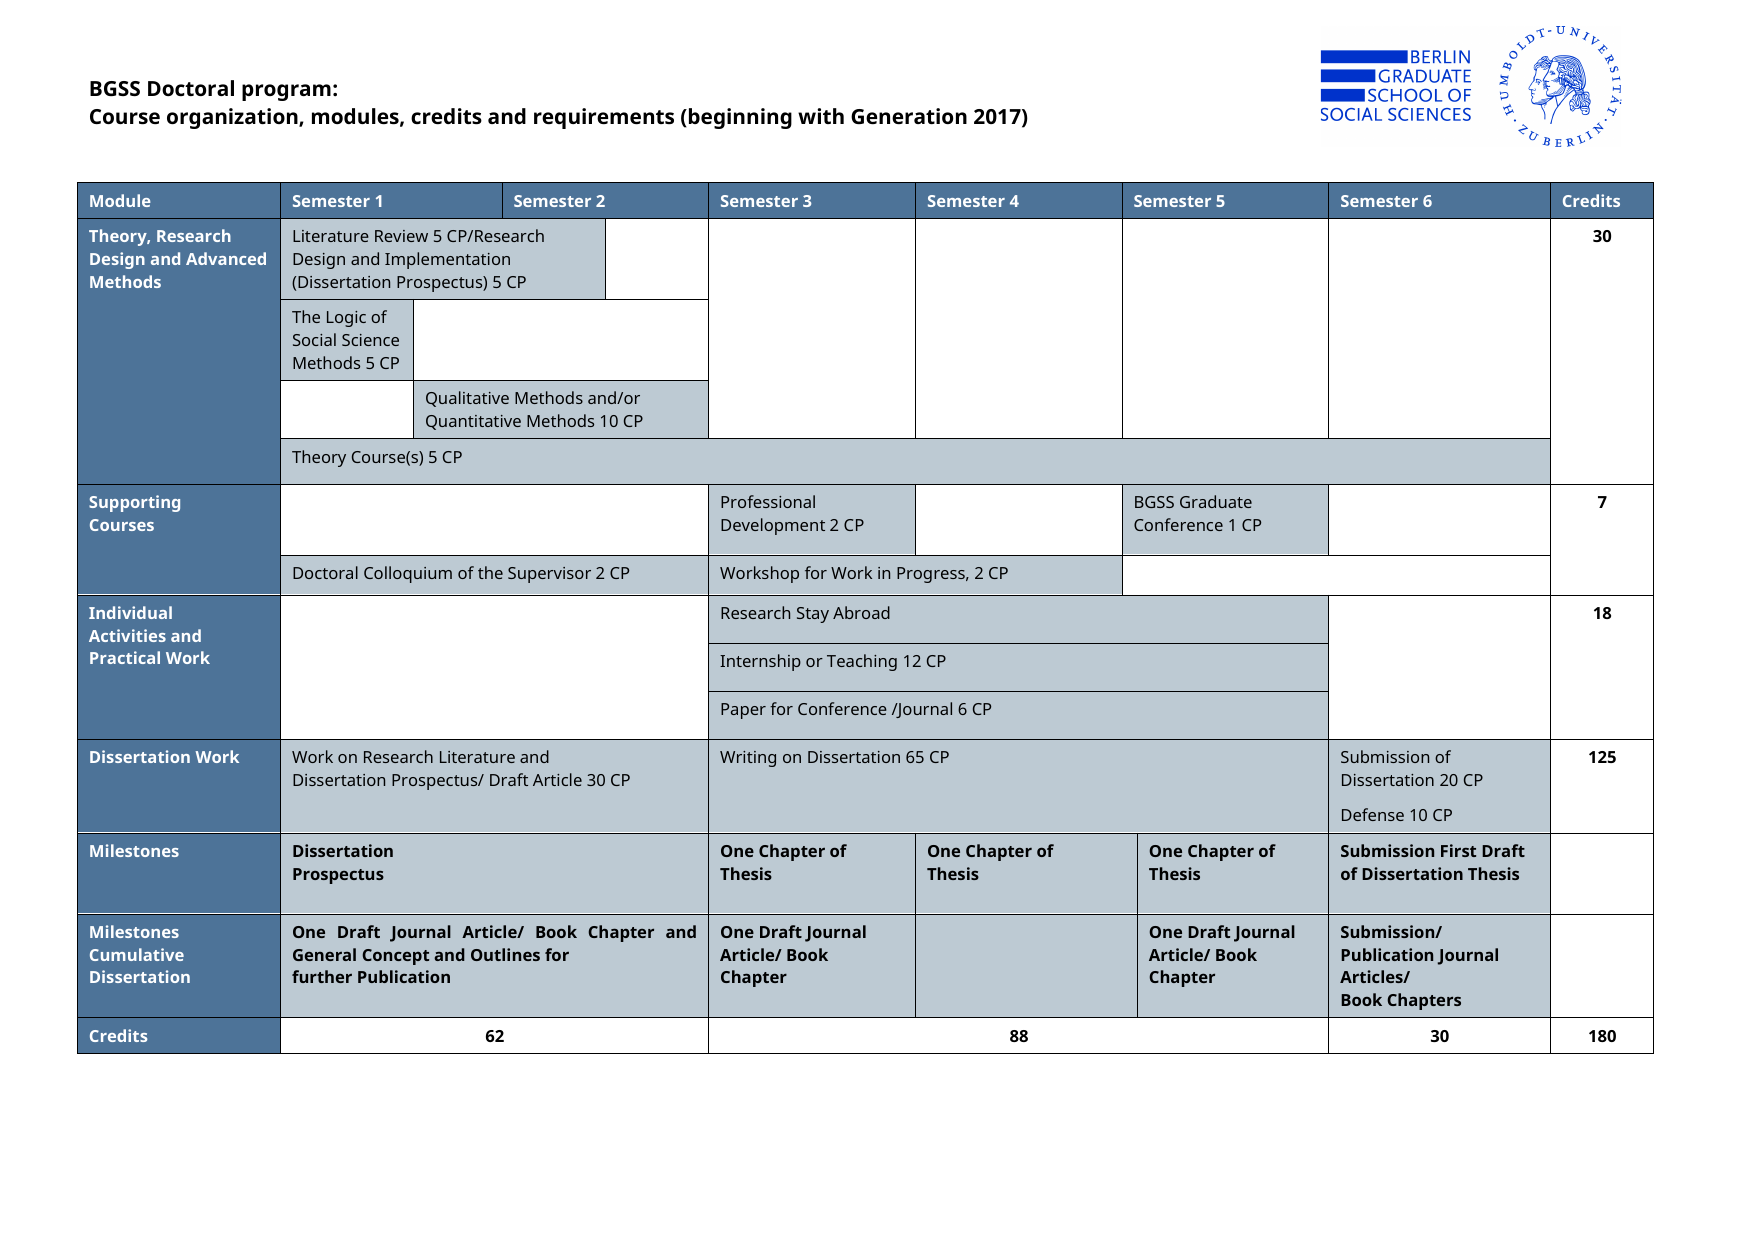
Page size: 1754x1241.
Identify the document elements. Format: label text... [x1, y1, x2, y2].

table_cell [1551, 834, 1653, 913]
table_cell [1329, 485, 1550, 554]
table_cell Doctoral Colloquium of the Supervisor 2 CP [281, 556, 708, 594]
table_cell [1329, 596, 1550, 739]
table_cell 62 [281, 1018, 708, 1053]
table_cell Workshop for Work in Progress, 2 CP [709, 556, 1122, 594]
table_cell [414, 300, 708, 380]
table_cell [281, 381, 413, 438]
table_header Semester 1 [281, 183, 502, 218]
table_cell [1551, 915, 1653, 1017]
table_cell Individual Activities and Practical Work [78, 596, 280, 739]
table_cell Qualitative Methods and/or Quantitative Methods 10 CP [414, 381, 708, 438]
table_cell [1329, 219, 1550, 438]
table_cell Research Stay Abroad [709, 596, 1328, 643]
table_cell [606, 219, 708, 299]
table_header Credits [1551, 183, 1653, 218]
table_cell 7 [1551, 485, 1653, 594]
table_cell [709, 219, 915, 438]
table_cell One Draft Journal Article/ Book Chapter [1138, 915, 1328, 1017]
table_header Semester 6 [1329, 183, 1550, 218]
table_cell 30 [1551, 219, 1653, 484]
table_cell Submission/ Publication Journal Articles/ Book Chapters [1329, 915, 1550, 1017]
table_cell 180 [1551, 1018, 1653, 1053]
table_cell Submission First Draft of Dissertation Thesis [1329, 834, 1550, 913]
picture [1320, 26, 1622, 147]
table_cell BGSS Graduate Conference 1 CP [1123, 485, 1328, 554]
table_cell Writing on Dissertation 65 CP [709, 740, 1328, 832]
table_cell [916, 915, 1137, 1017]
table_cell Supporting Courses [78, 485, 280, 594]
table_cell 88 [709, 1018, 1328, 1053]
table_cell [1123, 219, 1328, 438]
table_header Semester 2 [503, 183, 708, 218]
table_cell Internship or Teaching 12 CP [709, 644, 1328, 691]
table_cell One Draft Journal Article/ Book Chapter and General Concept and Outlines for further Publication [281, 915, 708, 1017]
table_header Semester 3 [709, 183, 915, 218]
table_cell [916, 219, 1122, 438]
table_cell Credits [78, 1018, 280, 1053]
table_header Semester 5 [1123, 183, 1328, 218]
table_cell Milestones Cumulative Dissertation [78, 915, 280, 1017]
table_header Semester 4 [916, 183, 1122, 218]
table_cell One Draft Journal Article/ Book Chapter [709, 915, 915, 1017]
table_cell Literature Review 5 CP/Research Design and Implementation (Dissertation Prospectus) 5 CP [281, 219, 605, 299]
table_header Module [78, 183, 280, 218]
table_cell Paper for Conference /Journal 6 CP [709, 692, 1328, 739]
table_cell 125 [1551, 740, 1653, 832]
table_cell Theory, Research Design and Advanced Methods [78, 219, 280, 484]
table_cell Professional Development 2 CP [709, 485, 915, 554]
table_cell Dissertation Prospectus [281, 834, 708, 913]
table_cell 18 [1551, 596, 1653, 739]
table_cell Theory Course(s) 5 CP [281, 439, 1550, 484]
table_cell The Logic of Social Science Methods 5 CP [281, 300, 413, 380]
table_cell 30 [1329, 1018, 1550, 1053]
table_cell Dissertation Work [78, 740, 280, 832]
table_cell [281, 596, 708, 739]
table_cell Submission of Dissertation 20 CP Defense 10 CP [1329, 740, 1550, 832]
table_cell Work on Research Literature and Dissertation Prospectus/ Draft Article 30 CP [281, 740, 708, 832]
table_cell One Chapter of Thesis [1138, 834, 1328, 913]
table_cell One Chapter of Thesis [709, 834, 915, 913]
table_cell One Chapter of Thesis [916, 834, 1137, 913]
table_cell [916, 485, 1122, 554]
table_cell Milestones [78, 834, 280, 913]
table_cell [1123, 556, 1550, 594]
table_cell [281, 485, 708, 554]
